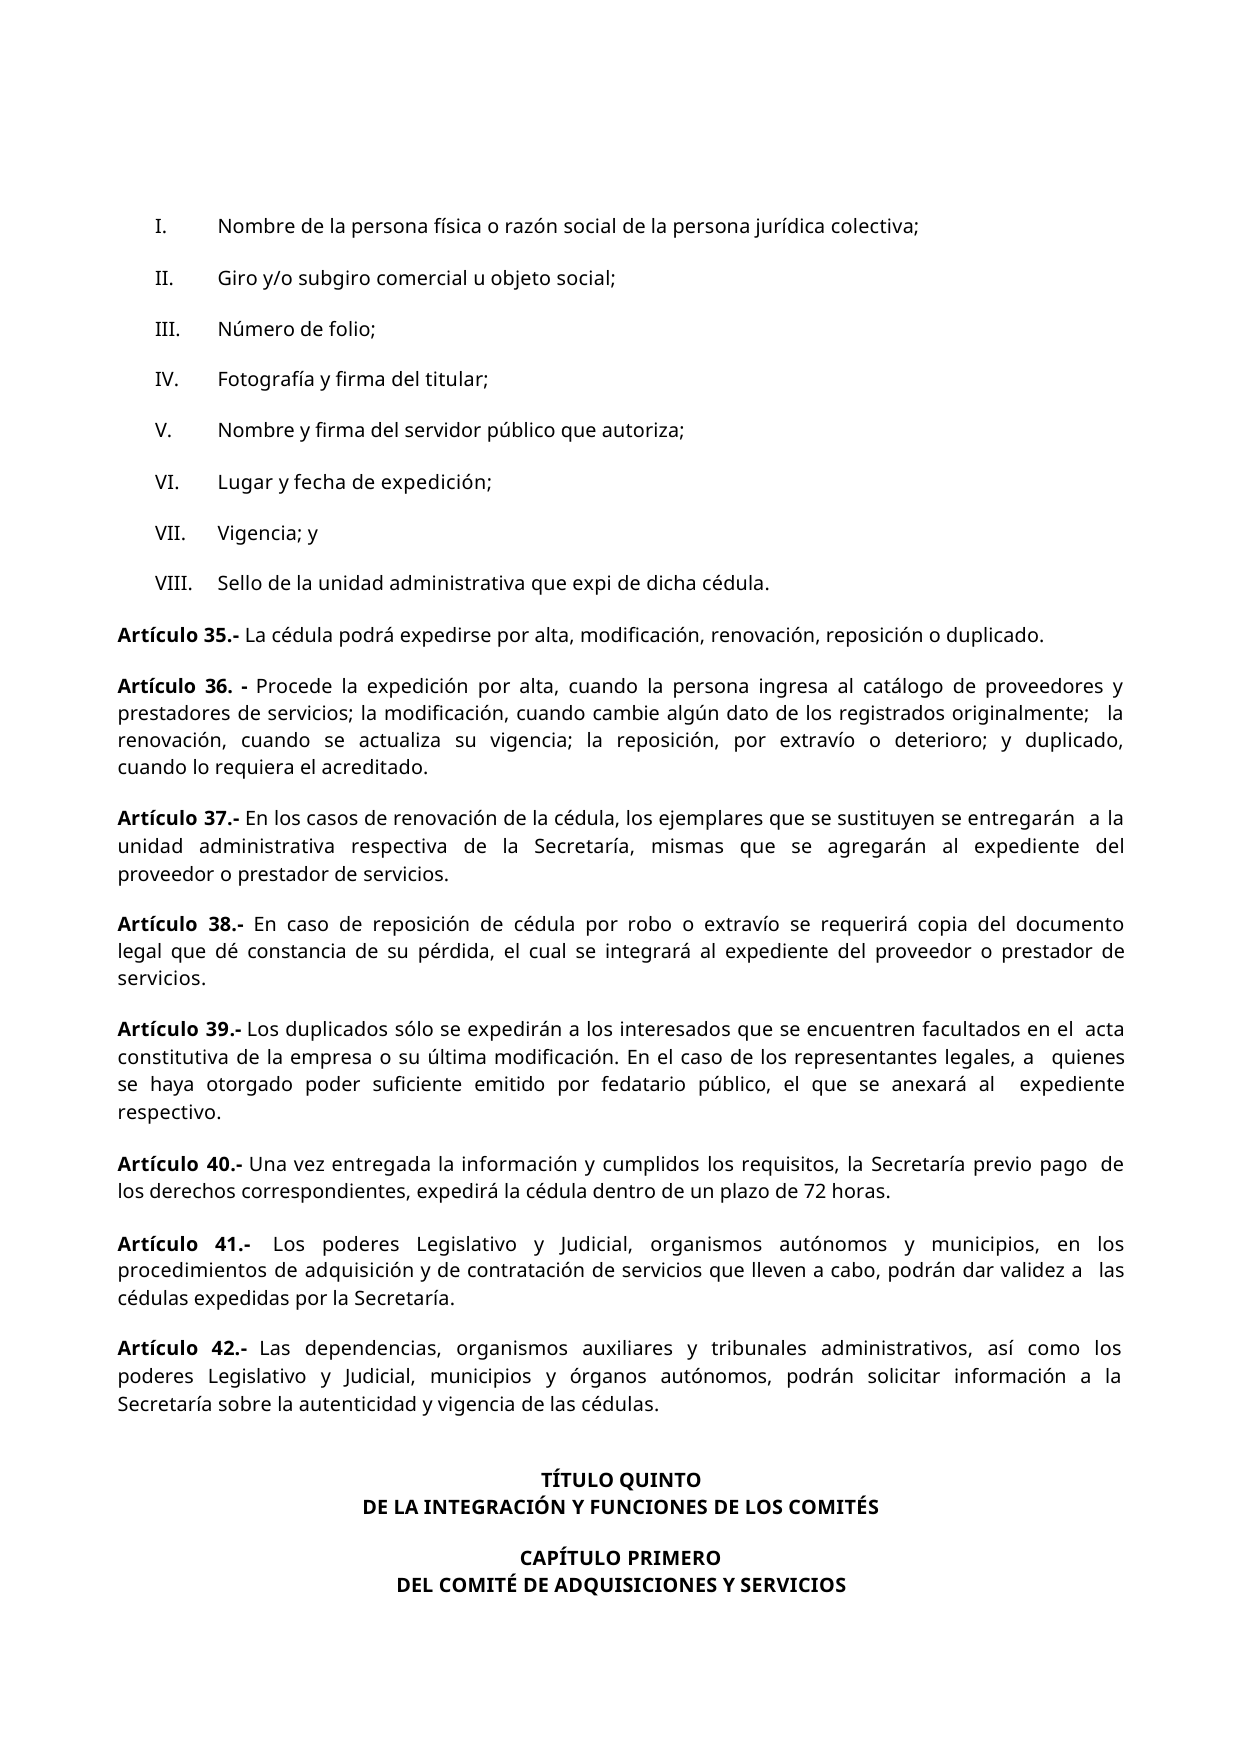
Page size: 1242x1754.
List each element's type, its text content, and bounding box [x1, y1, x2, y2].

list Sello de la unidad administrativa que expi de dicha cédula. [155, 569, 1137, 597]
text Artículo 42.- Las dependencias, organismos auxiliares y tribunales administrativos, así como los poderes Legislativo y Judicial, municipios y órganos autónomos, podrán solicitar información a la Secretaría sobre la autenticidad y vigencia de las cédulas. [117, 1334, 1121, 1417]
list Fotografía y firma del titular; [155, 366, 1137, 392]
text Artículo 40.- Una vez entregada la información y cumplidos los requisitos, la Secretaría previo pago de los derechos correspondientes, expedirá la cédula dentro de un plazo de 72 horas. [117, 1151, 1125, 1204]
text Artículo 38.- En caso de reposición de cédula por robo o extravío se requerirá copia del documento legal que dé constancia de su pérdida, el cual se integrará al expediente del proveedor o prestador de servicios. [117, 911, 1125, 992]
list Número de folio; [155, 315, 1137, 342]
text Artículo 41.- Los poderes Legislativo y Judicial, organismos autónomos y municipios, en los procedimientos de adquisición y de contratación de servicios que lleven a cabo, podrán dar validez a las cédulas expedidas por la Secretaría. [117, 1230, 1125, 1311]
list Giro y/o subgiro comercial u objeto social; [155, 264, 1137, 291]
text DEL COMITÉ DE ADQUISICIONES Y SERVICIOS [240, 1571, 1002, 1598]
text TÍTULO QUINTO [509, 1466, 733, 1493]
text CAPÍTULO PRIMERO [509, 1544, 731, 1571]
text Artículo 37.- En los casos de renovación de la cédula, los ejemplares que se sustituyen se entregarán a la unidad administrativa respectiva de la Secretaría, mismas que se agregarán al expediente del proveedor o prestador de servicios. [117, 804, 1125, 887]
text Artículo 39.- Los duplicados sólo se expedirán a los interesados que se encuentren facultados en el acta constitutiva de la empresa o su última modificación. En el caso de los representantes legales, a quienes se haya otorgado poder suficiente emitido por fedatario público, el que se anexará al expediente respectivo. [117, 1015, 1125, 1125]
text Artículo 35.- La cédula podrá expedirse por alta, modificación, renovación, reposición o duplicado. [117, 622, 1137, 649]
list Lugar y fecha de expedición; [155, 468, 1137, 495]
list Nombre y firma del servidor público que autoriza; [155, 416, 1137, 443]
list Nombre de la persona física o razón social de la persona jurídica colectiva; [155, 212, 1137, 239]
text Artículo 36. - Procede la expedición por alta, cuando la persona ingresa al catálogo de proveedores y prestadores de servicios; la modificación, cuando cambie algún dato de los registrados originalmente; la renovación, cuando se actualiza su vigencia; la reposición, por extravío o deterioro; y duplicado, cuando lo requiera el acreditado. [117, 672, 1124, 780]
list Vigencia; y [155, 519, 1137, 546]
text DE LA INTEGRACIÓN Y FUNCIONES DE LOS COMITÉS [240, 1493, 1000, 1520]
